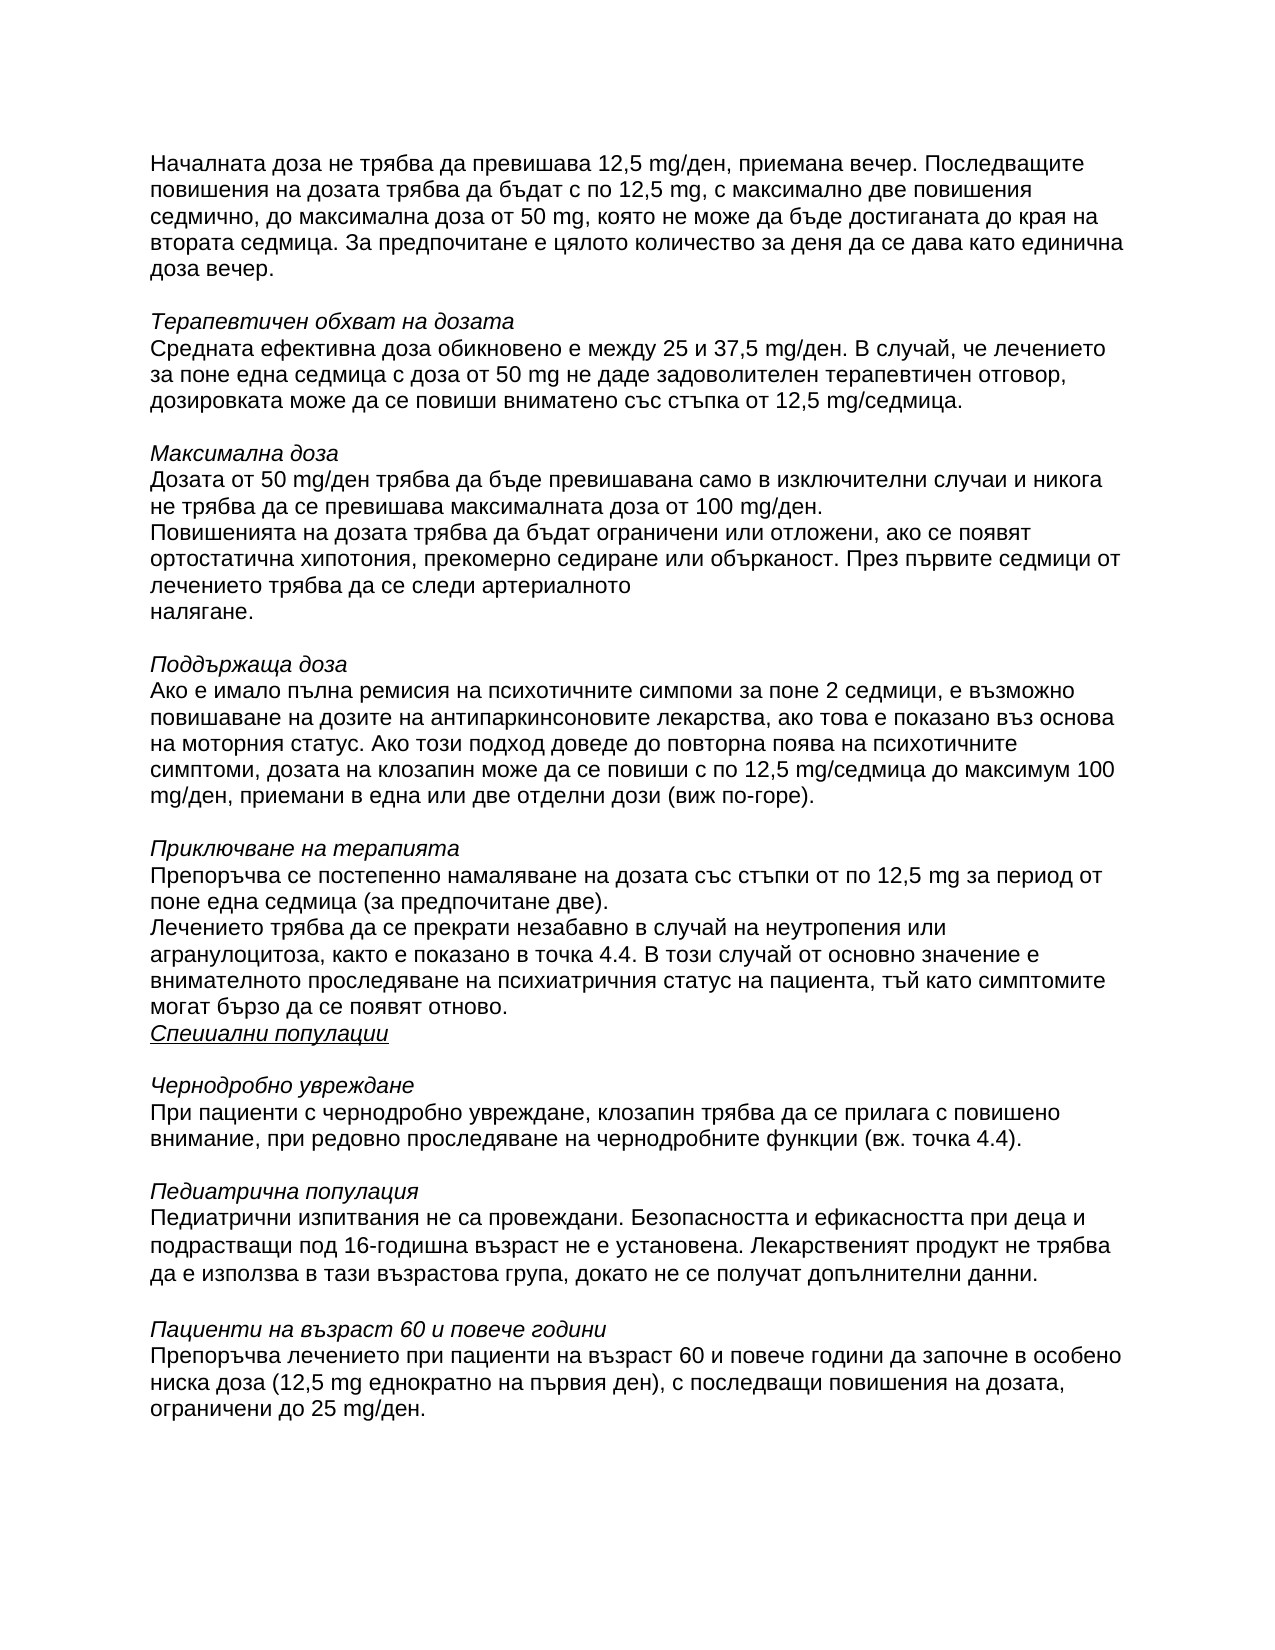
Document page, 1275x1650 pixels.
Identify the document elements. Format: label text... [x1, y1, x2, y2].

text Пациенти на възраст 60 и повече години [150, 1316, 1125, 1342]
text Ако е имало пълна ремисия на психотичните симпоми за поне 2 седмици, е възможно повишаване на дозите на антипаркинсоновите лекарства, ако това е показано въз основа на моторния статус. Ако този подход доведе до повторна поява на психотичните симптоми, дозата на клозапин може да се повиши с по 12,5 mg/седмица до максимум 100 mg/ден, приемани в една или две отделни дози (виж по-горе). [150, 677, 1125, 809]
text Поддържаща доза [150, 651, 1125, 677]
text Препоръчва лечението при пациенти на възраст 60 и повече години да започне в особено ниска доза (12,5 mg еднократно на първия ден), с последващи повишения на дозата, ограничени до 25 mg/ден. [150, 1342, 1125, 1421]
text Дозата от 50 mg/ден трябва да бъде превишавана само в изключителни случаи и никога не трябва да се превишава максималната доза от 100 mg/ден. [150, 466, 1125, 519]
text Спеииални популации [150, 1020, 1125, 1046]
text Средната ефективна доза обикновено е между 25 и 37,5 mg/ден. В случай, че лечението за поне една седмица с доза от 50 mg не даде задоволителен терапевтичен отговор, дозировката може да се повиши вниматено със стъпка от 12,5 mg/седмица. [150, 334, 1125, 413]
text Чернодробно увреждане [150, 1072, 1125, 1099]
text налягане. [150, 598, 1125, 624]
text Лечението трябва да се прекрати незабавно в случай на неутропения или агранулоцитоза, както е показано в точка 4.4. В този случай от основно значение е внимателното проследяване на психиатричния статус на пациента, тъй като симптомите могат бързо да се появят отново. [150, 914, 1125, 1020]
text При пациенти с чернодробно увреждане, клозапин трябва да се прилага с повишено внимание, при редовно проследяване на чернодробните функции (вж. точка 4.4). [150, 1099, 1125, 1151]
text Препоръчва се постепенно намаляване на дозата със стъпки от по 12,5 mg за период от поне една седмица (за предпочитане две). [150, 862, 1125, 914]
text Педиатрична популация [150, 1178, 1125, 1204]
text Началната доза не трябва да превишава 12,5 mg/ден, приемана вечер. Последващите повишения на дозата трябва да бъдат с по 12,5 mg, с максимално две повишения седмично, до максимална доза от 50 mg, която не може да бъде достиганата до края на втората седмица. За предпочитане е цялото количество за деня да се дава като единична доза вечер. [150, 150, 1125, 282]
text Максимална доза [150, 440, 1125, 466]
text Терапевтичен обхват на дозата [150, 308, 1125, 334]
text Педиатрични изпитвания не са провеждани. Безопасността и ефикасността при деца и подрастващи под 16-годишна възраст не е установена. Лекарственият продукт не трябва да е използва в тази възрастова група, докато не се получат допълнителни данни. [150, 1204, 1125, 1286]
text Повишенията на дозата трябва да бъдат ограничени или отложени, ако се появят ортостатична хипотония, прекомерно седиране или обърканост. През първите седмици от лечението трябва да се следи артериалното [150, 519, 1125, 598]
text Приключване на терапията [150, 835, 1125, 862]
